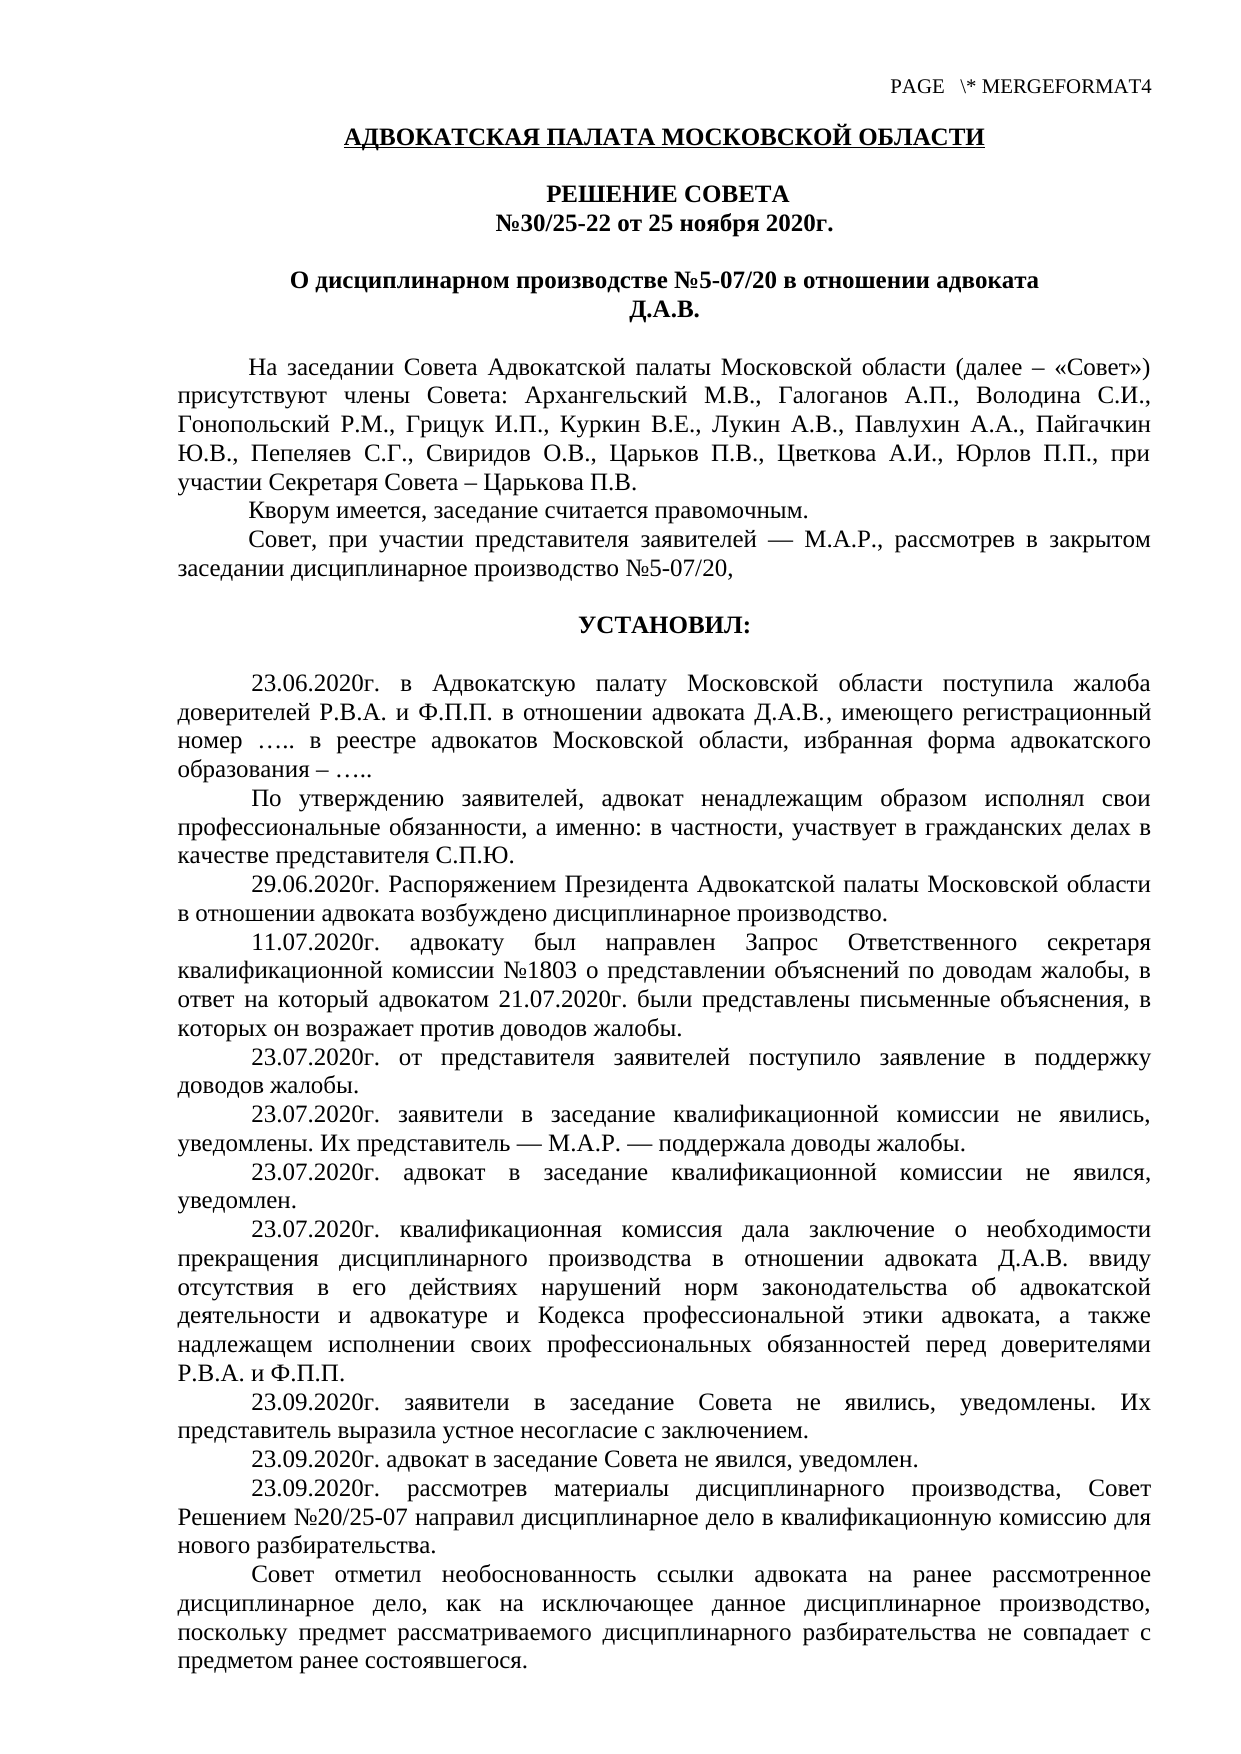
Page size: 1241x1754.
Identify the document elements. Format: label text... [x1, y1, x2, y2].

text №30/25-22 от 25 ноября 2020г. [177, 208, 1152, 237]
text Решение СОВЕТА [472, 179, 1152, 208]
text По утверждению заявителей, адвокат ненадлежащим образом исполнял свои профессиональные обязанности, а именно: в частности, участвует в гражданских делах в качестве представителя С.П.Ю. [177, 783, 1152, 869]
text О дисциплинарном производстве №5-07/20 в отношении адвоката [177, 266, 1152, 294]
text Д.А.В. [177, 294, 1152, 323]
text 23.06.2020г. в Адвокатскую палату Московской области поступила жалоба доверителей Р.В.А. и Ф.П.П. в отношении адвоката Д.А.В., имеющего регистрационный номер ….. в реестре адвокатов Московской области, избранная форма адвокатского образования – ….. [177, 668, 1152, 783]
text 23.07.2020г. адвокат в заседание квалификационной комиссии не явился, уведомлен. [177, 1157, 1152, 1214]
text Совет отметил необоснованность ссылки адвоката на ранее рассмотренное дисциплинарное дело, как на исключающее данное дисциплинарное производство, поскольку предмет рассматриваемого дисциплинарного разбирательства не совпадает с предметом ранее состоявшегося. [177, 1559, 1152, 1674]
text Кворум имеется, заседание считается правомочным. [177, 496, 1152, 524]
text Совет, при участии представителя заявителей — М.А.Р., рассмотрев в закрытом заседании дисциплинарное производство №5-07/20, [177, 524, 1152, 582]
text 29.06.2020г. Распоряжением Президента Адвокатской палаты Московской области в отношении адвоката возбуждено дисциплинарное производство. [177, 869, 1152, 927]
text 23.09.2020г. адвокат в заседание Совета не явился, уведомлен. [177, 1444, 1152, 1473]
text адвокатская палата московской области [177, 122, 1152, 151]
text 23.07.2020г. заявители в заседание квалификационной комиссии не явились, уведомлены. Их представитель — М.А.Р. — поддержала доводы жалобы. [177, 1099, 1152, 1157]
text 23.09.2020г. рассмотрев материалы дисциплинарного производства, Совет Решением №20/25-07 направил дисциплинарное дело в квалификационную комиссию для нового разбирательства. [177, 1473, 1152, 1559]
text На заседании Совета Адвокатской палаты Московской области (далее – «Совет») присутствуют члены Совета: Архангельский М.В., Галоганов А.П., Володина С.И., Гонопольский Р.М., Грицук И.П., Куркин В.Е., Лукин А.В., Павлухин А.А., Пайгачкин Ю.В., Пепеляев С.Г., Свиридов О.В., Царьков П.В., Цветкова А.И., Юрлов П.П., при участии Секретаря Совета – Царькова П.В. [177, 352, 1152, 496]
text УСТАНОВИЛ: [177, 611, 1152, 639]
text 23.09.2020г. заявители в заседание Совета не явились, уведомлены. Их представитель выразила устное несогласие с заключением. [177, 1387, 1152, 1444]
text 11.07.2020г. адвокату был направлен Запрос Ответственного секретаря квалификационной комиссии №1803 о представлении объяснений по доводам жалобы, в ответ на который адвокатом 21.07.2020г. были представлены письменные объяснения, в которых он возражает против доводов жалобы. [177, 927, 1152, 1042]
text 23.07.2020г. от представителя заявителей поступило заявление в поддержку доводов жалобы. [177, 1042, 1152, 1099]
text 23.07.2020г. квалификационная комиссия дала заключение о необходимости прекращения дисциплинарного производства в отношении адвоката Д.А.В. ввиду отсутствия в его действиях нарушений норм законодательства об адвокатской деятельности и адвокатуре и Кодекса профессиональной этики адвоката, а также надлежащем исполнении своих профессиональных обязанностей перед доверителями Р.В.А. и Ф.П.П. [177, 1214, 1152, 1387]
